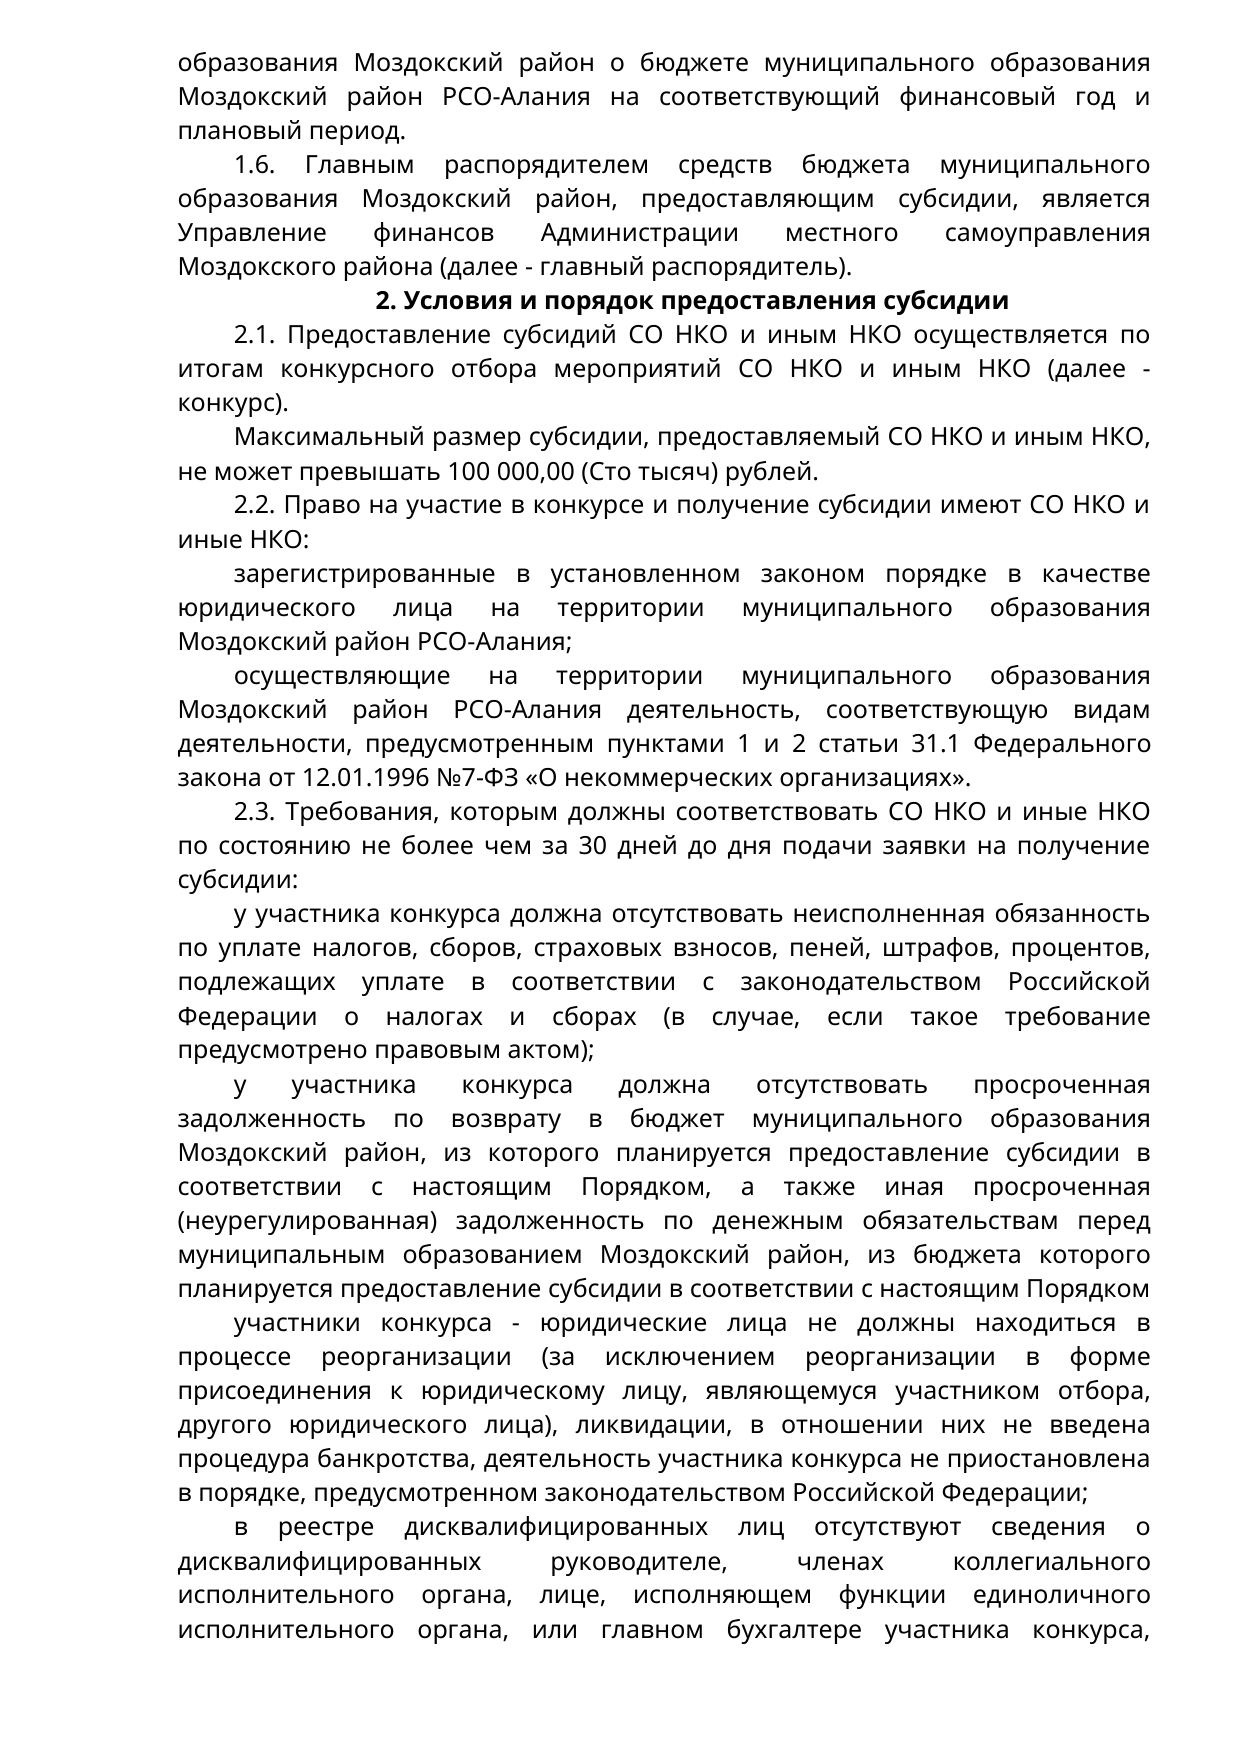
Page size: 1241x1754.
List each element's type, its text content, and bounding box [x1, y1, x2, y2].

text Максимальный размер субсидии, предоставляемый СО НКО и иным НКО, не может превышать 100 000,00 (Сто тысяч) рублей. [177, 419, 1152, 487]
text 2.1. Предоставление субсидий СО НКО и иным НКО осуществляется по итогам конкурсного отбора мероприятий СО НКО и иным НКО (далее - конкурс). [177, 317, 1152, 419]
text у участника конкурса должна отсутствовать просроченная задолженность по возврату в бюджет муниципального образования Моздокский район, из которого планируется предоставление субсидии в соответствии с настоящим Порядком, а также иная просроченная (неурегулированная) задолженность по денежным обязательствам перед муниципальным образованием Моздокский район, из бюджета которого планируется предоставление субсидии в соответствии с настоящим Порядком [177, 1066, 1152, 1305]
text осуществляющие на территории муниципального образования Моздокский район РСО-Алания деятельность, соответствующую видам деятельности, предусмотренным пунктами 1 и 2 статьи 31.1 Федерального закона от 12.01.1996 №7-ФЗ «О некоммерческих организациях». [177, 657, 1152, 794]
text зарегистрированные в установленном законом порядке в качестве юридического лица на территории муниципального образования Моздокский район РСО-Алания; [177, 555, 1152, 657]
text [177, 44, 1152, 147]
text 1.6. Главным распорядителем средств бюджета муниципального образования Моздокский район, предоставляющим субсидии, является Управление финансов Администрации местного самоуправления Моздокского района (далее - главный распорядитель). [177, 147, 1152, 283]
text участники конкурса - юридические лица не должны находиться в процессе реорганизации (за исключением реорганизации в форме присоединения к юридическому лицу, являющемуся участником отбора, другого юридического лица), ликвидации, в отношении них не введена процедура банкротства, деятельность участника конкурса не приостановлена в порядке, предусмотренном законодательством Российской Федерации; [177, 1305, 1152, 1509]
text у участника конкурса должна отсутствовать неисполненная обязанность по уплате налогов, сборов, страховых взносов, пеней, штрафов, процентов, подлежащих уплате в соответствии с законодательством Российской Федерации о налогах и сборах (в случае, если такое требование предусмотрено правовым актом); [177, 896, 1152, 1066]
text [177, 1509, 1152, 1645]
text 2.3. Требования, которым должны соответствовать СО НКО и иные НКО по состоянию не более чем за 30 дней до дня подачи заявки на получение субсидии: [177, 794, 1152, 896]
text 2. Условия и порядок предоставления субсидии [177, 283, 1152, 317]
text 2.2. Право на участие в конкурсе и получение субсидии имеют СО НКО и иные НКО: [177, 487, 1152, 555]
